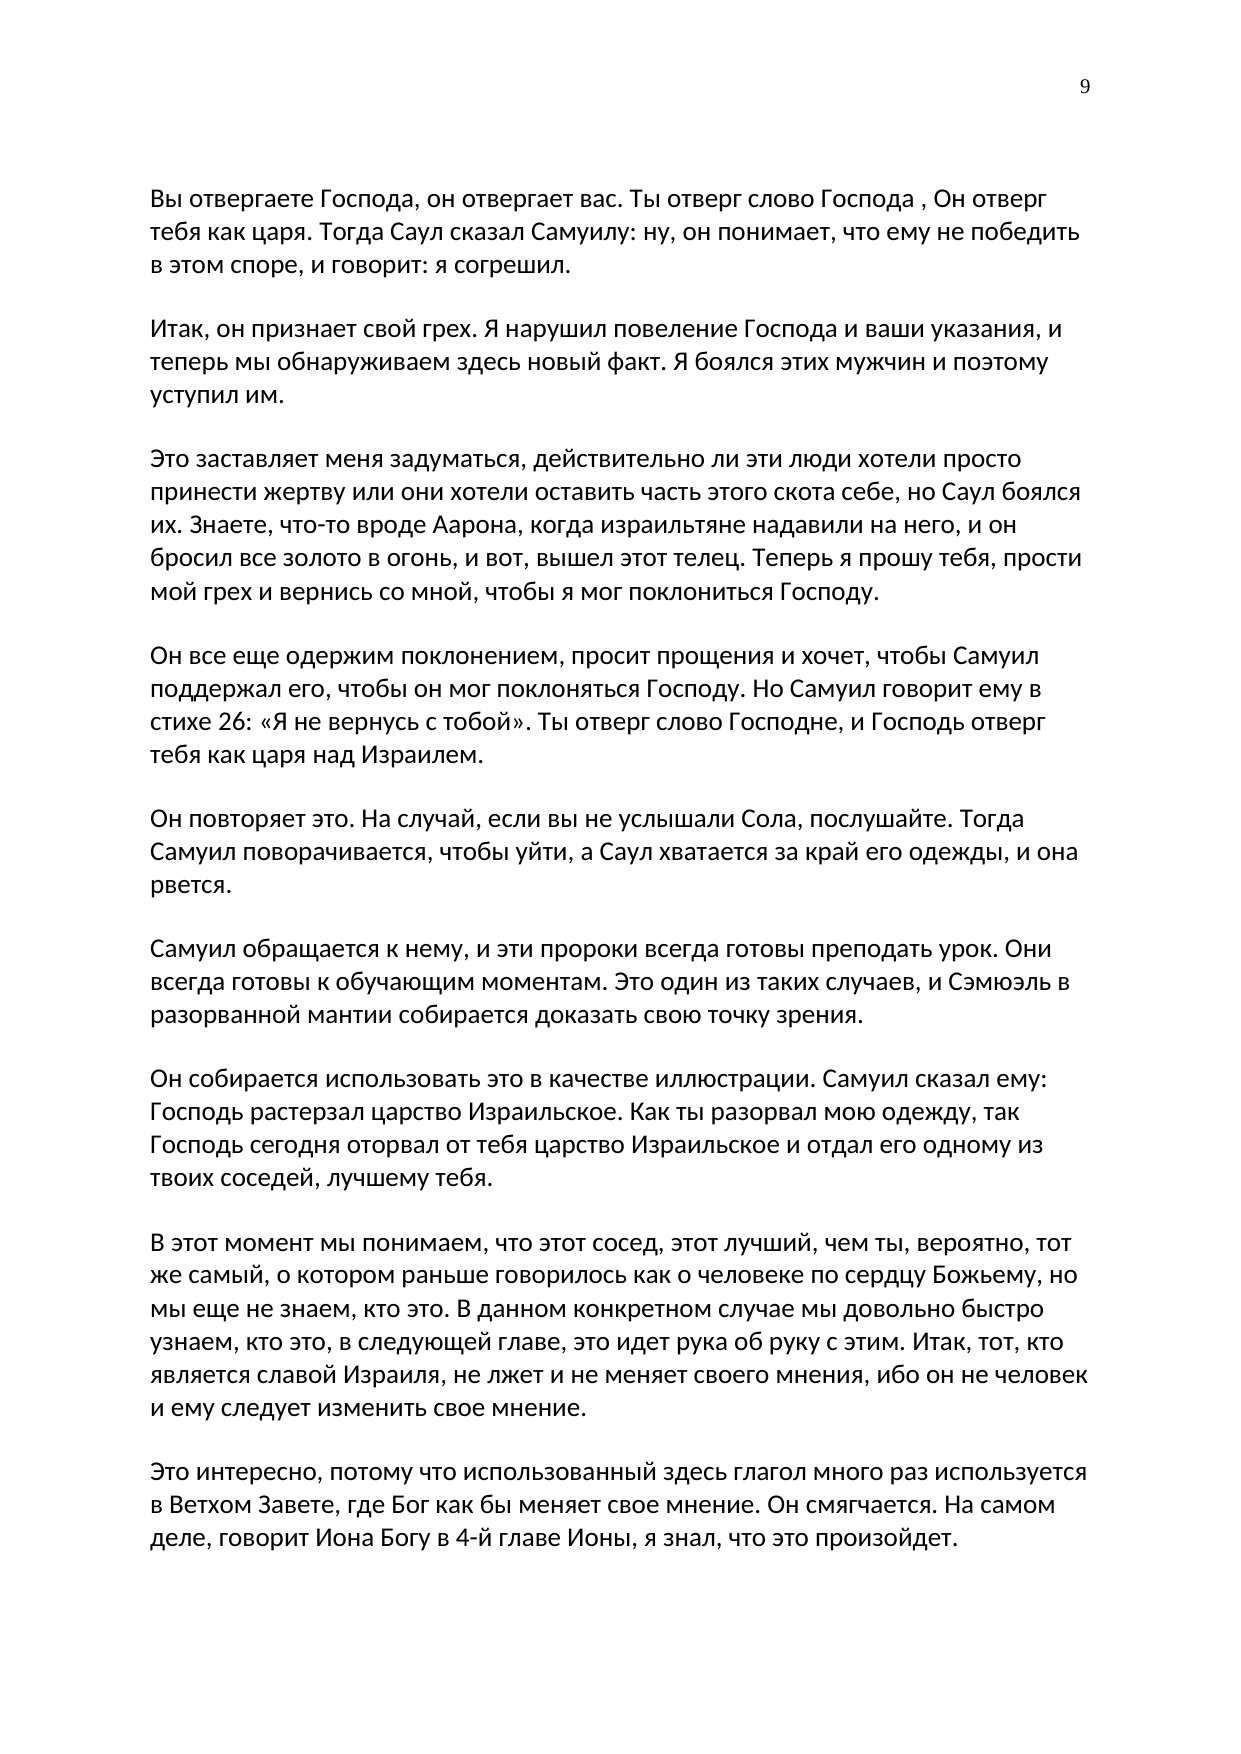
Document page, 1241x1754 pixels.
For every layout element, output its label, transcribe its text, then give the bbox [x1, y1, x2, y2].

text Вы отвергаете Господа, он отвергает вас. Ты отверг слово Господа , Он отверг тебя как царя. Тогда Саул сказал Самуилу: ну, он понимает, что ему не победить в этом споре, и говорит: я согрешил. [150, 181, 1090, 280]
text Он собирается использовать это в качестве иллюстрации. Самуил сказал ему: Господь растерзал царство Израильское. Как ты разорвал мою одежду, так Господь сегодня оторвал от тебя царство Израильское и отдал его одному из твоих соседей, лучшему тебя. [150, 1061, 1090, 1193]
text Итак, он признает свой грех. Я нарушил повеление Господа и ваши указания, и теперь мы обнаруживаем здесь новый факт. Я боялся этих мужчин и поэтому уступил им. [150, 311, 1090, 410]
text Он все еще одержим поклонением, просит прощения и хочет, чтобы Самуил поддержал его, чтобы он мог поклоняться Господу. Но Самуил говорит ему в стихе 26: «Я не вернусь с тобой». Ты отверг слово Господне, и Господь отверг тебя как царя над Израилем. [150, 638, 1090, 770]
text Самуил обращается к нему, и эти пророки всегда готовы преподать урок. Они всегда готовы к обучающим моментам. Это один из таких случаев, и Сэмюэль в разорванной мантии собирается доказать свою точку зрения. [150, 931, 1090, 1030]
text Это заставляет меня задуматься, действительно ли эти люди хотели просто принести жертву или они хотели оставить часть этого скота себе, но Саул боялся их. Знаете, что-то вроде Аарона, когда израильтяне надавили на него, и он бросил все золото в огонь, и вот, вышел этот телец. Теперь я прошу тебя, прости мой грех и вернись со мной, чтобы я мог поклониться Господу. [150, 442, 1090, 607]
text Это интересно, потому что использованный здесь глагол много раз используется в Ветхом Завете, где Бог как бы меняет свое мнение. Он смягчается. На самом деле, говорит Иона Богу в 4-й главе Ионы, я знал, что это произойдет. [150, 1454, 1090, 1553]
text В этот момент мы понимаем, что этот сосед, этот лучший, чем ты, вероятно, тот же самый, о котором раньше говорилось как о человеке по сердцу Божьему, но мы еще не знаем, кто это. В данном конкретном случае мы довольно быстро узнаем, кто это, в следующей главе, это идет рука об руку с этим. Итак, тот, кто является славой Израиля, не лжет и не меняет своего мнения, ибо он не человек и ему следует изменить свое мнение. [150, 1225, 1090, 1423]
text Он повторяет это. На случай, если вы не услышали Сола, послушайте. Тогда Самуил поворачивается, чтобы уйти, а Саул хватается за край его одежды, и она рвется. [150, 801, 1090, 900]
